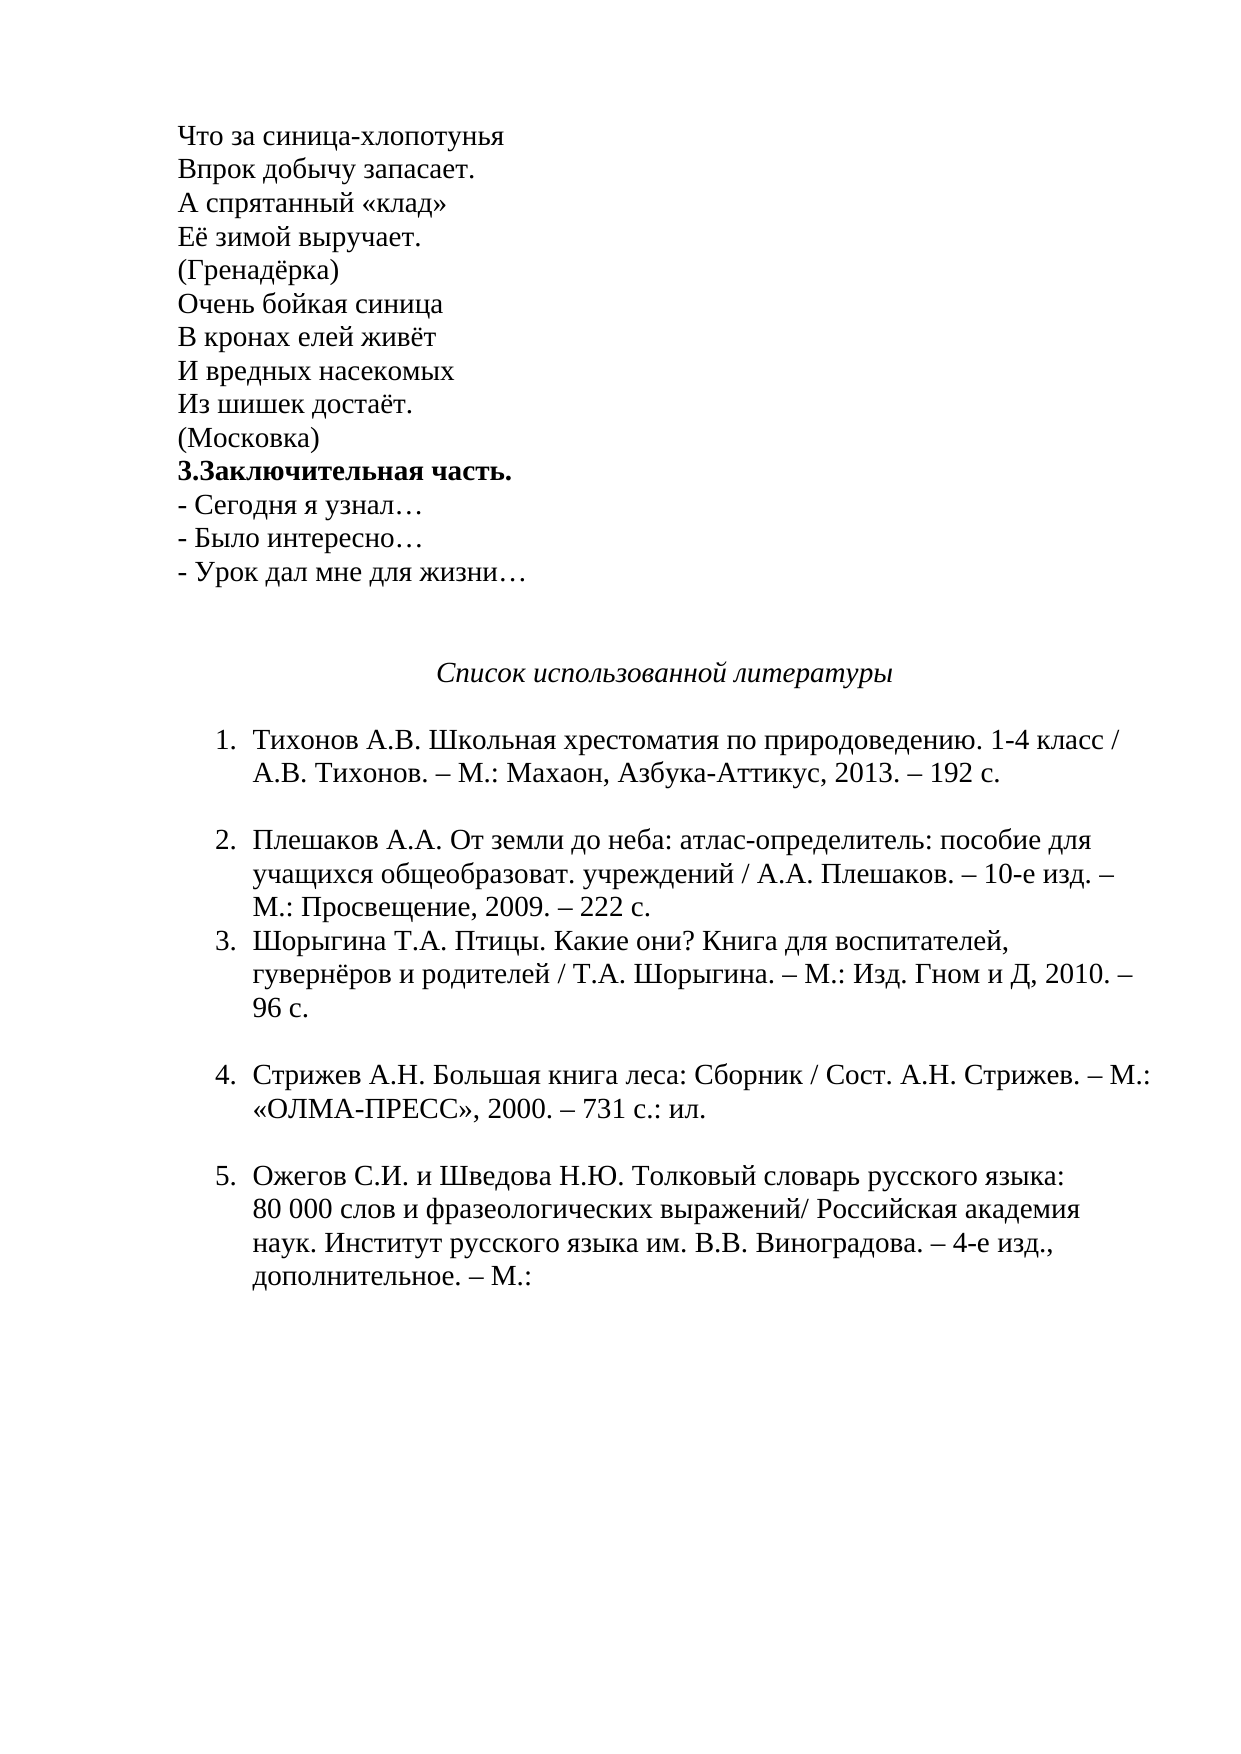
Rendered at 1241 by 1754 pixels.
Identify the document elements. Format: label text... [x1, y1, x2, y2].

list Стрижев А.Н. Большая книга леса: Сборник / Сост. А.Н. Стрижев. – М.: «ОЛМА-ПРЕСС», 2000. – 731 с.: ил. [215, 1057, 1152, 1124]
text - Было интересно… [177, 521, 1152, 554]
text - Сегодня я узнал… [177, 487, 1152, 521]
text Из шишек достаёт. [177, 386, 1152, 420]
text Список использованной литературы [177, 655, 1152, 688]
text 3.Заключительная часть. [177, 453, 1152, 487]
text А спрятанный «клад» [177, 185, 1152, 219]
text Её зимой выручает. [177, 219, 1152, 252]
text (Московка) [177, 420, 1152, 453]
text И вредных насекомых [177, 353, 1152, 386]
list Шорыгина Т.А. Птицы. Какие они? Книга для воспитателей, гувернёров и родителей / Т.А. Шорыгина. – М.: Изд. Гном и Д, 2010. – 96 с. [215, 923, 1152, 1024]
text - Урок дал мне для жизни… [177, 554, 1152, 588]
list Тихонов А.В. Школьная хрестоматия по природоведению. 1-4 класс / А.В. Тихонов. – М.: Махаон, Азбука-Аттикус, 2013. – 192 с. [215, 722, 1152, 789]
text В кронах елей живёт [177, 319, 1152, 353]
text Очень бойкая синица [177, 286, 1152, 319]
list Плешаков А.А. От земли до неба: атлас-определитель: пособие для учащихся общеобразоват. учреждений / А.А. Плешаков. – 10-е изд. – М.: Просвещение, 2009. – 222 с. [215, 822, 1152, 923]
text (Гренадёрка) [177, 252, 1152, 286]
list Ожегов С.И. и Шведова Н.Ю. Толковый словарь русского языка: 80 000 слов и фразеологических выражений/ Российская академия наук. Институт русского языка им. В.В. Виноградова. – 4-е изд., дополнительное. – М.: [215, 1158, 1152, 1292]
text Что за синица-хлопотунья [177, 118, 1152, 152]
text Впрок добычу запасает. [177, 152, 1152, 185]
